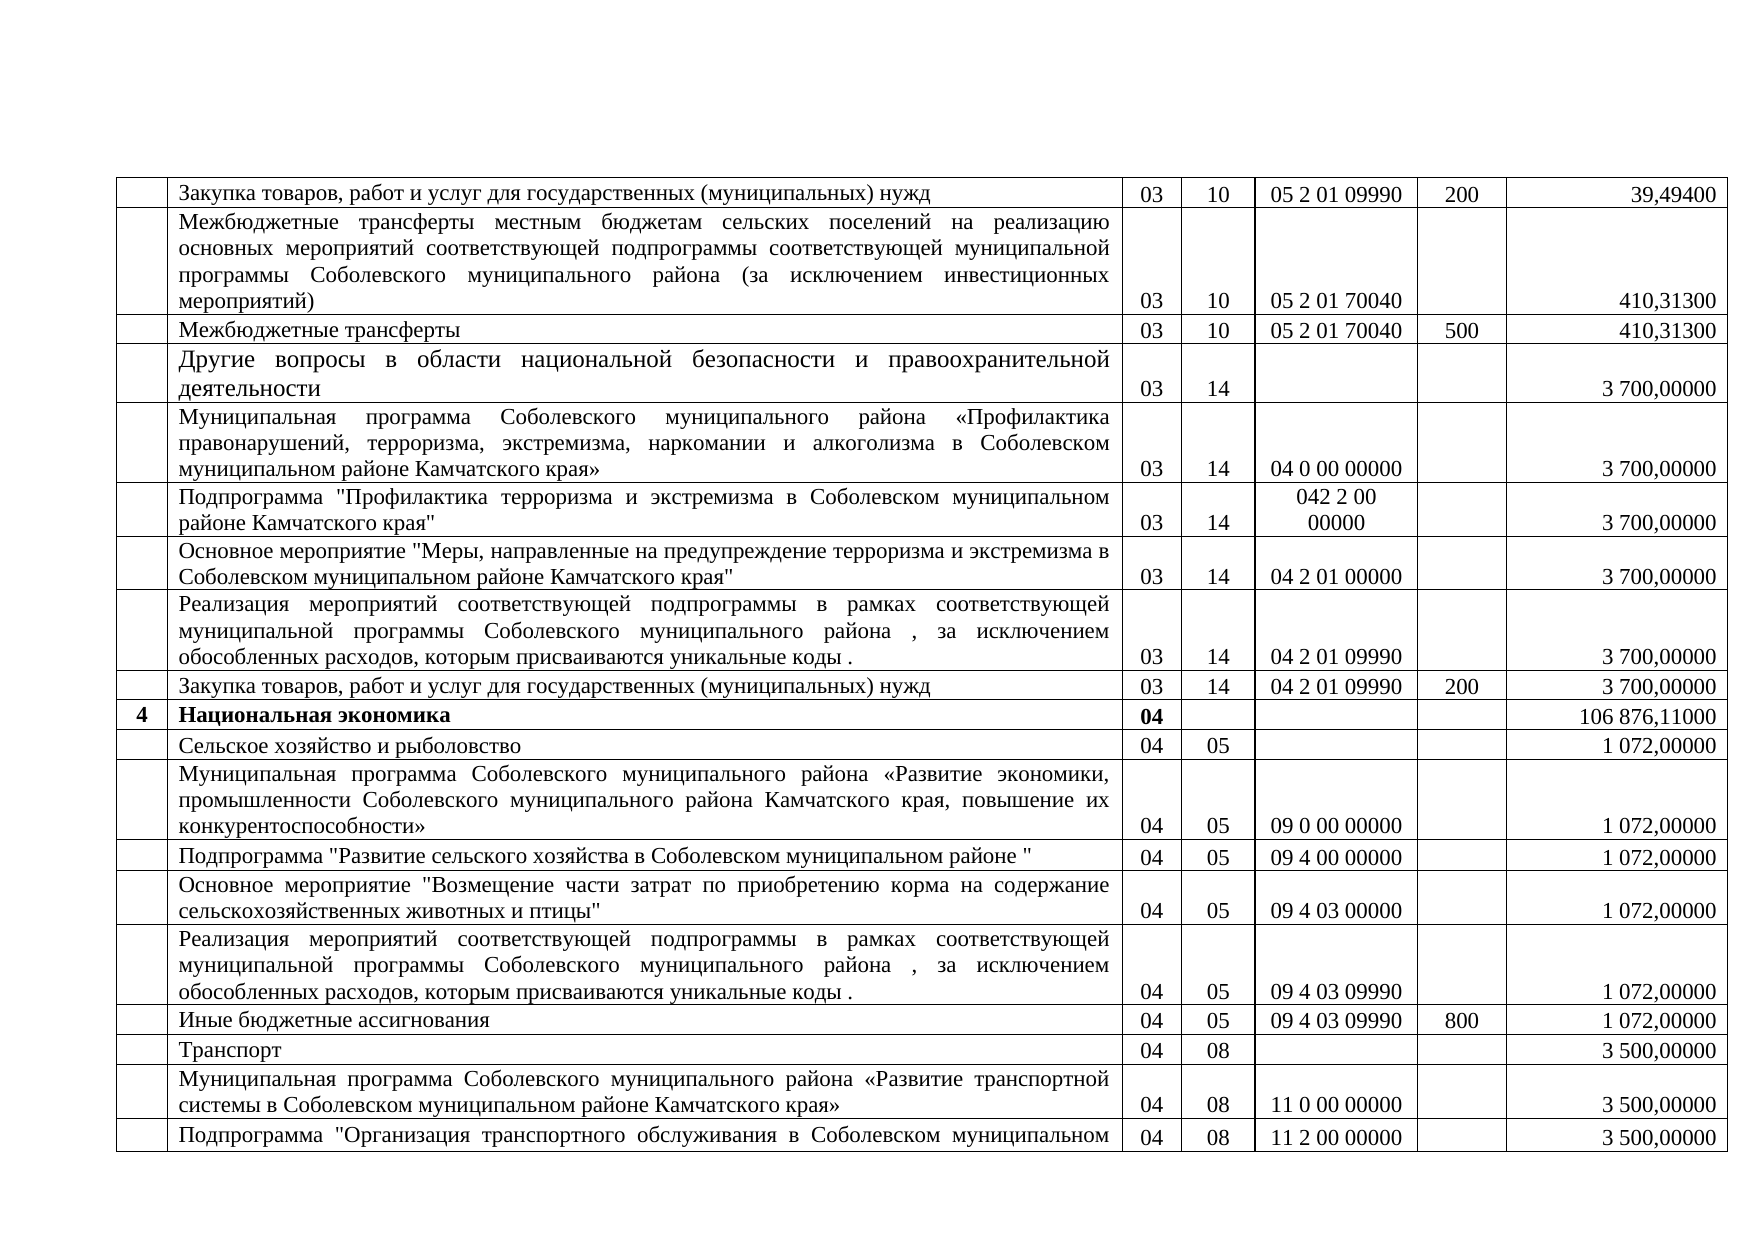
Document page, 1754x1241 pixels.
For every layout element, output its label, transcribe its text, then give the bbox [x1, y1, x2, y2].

table_cell Подпрограмма "Профилактика терроризма и экстремизма в Соболевском муниципальном районе Камчатского края" [168, 483, 1122, 536]
table_cell [117, 840, 167, 870]
table_cell 04 2 01 09990 [1256, 671, 1417, 699]
table_cell [1418, 840, 1506, 870]
table_cell 106 876,11000 [1507, 700, 1727, 729]
table_cell 500 [1418, 315, 1506, 343]
table_cell [117, 344, 167, 402]
table_cell Основное мероприятие "Меры, направленные на предупреждение терроризма и экстремизма в Соболевском муниципальном районе Камчатского края" [168, 537, 1122, 589]
table_cell [1418, 1119, 1506, 1151]
table_cell [1418, 590, 1506, 669]
table_cell 04 0 00 00000 [1256, 403, 1417, 482]
table_cell 04 [1123, 730, 1181, 759]
table_cell 04 [1123, 1005, 1181, 1034]
table_cell [117, 1035, 167, 1064]
table_cell [1418, 871, 1506, 924]
table_cell Основное мероприятие "Возмещение части затрат по приобретению корма на содержание сельскохозяйственных животных и птицы" [168, 871, 1122, 924]
table_cell 3 700,00000 [1507, 537, 1727, 589]
table_cell 05 2 01 09990 [1256, 178, 1417, 207]
table_cell [1418, 760, 1506, 839]
table_cell [1256, 344, 1417, 402]
table_cell Иные бюджетные ассигнования [168, 1005, 1122, 1034]
table_cell 1 072,00000 [1507, 840, 1727, 870]
table_cell 03 [1123, 483, 1181, 536]
table_cell [117, 590, 167, 669]
table_cell Национальная экономика [168, 700, 1122, 729]
table_cell [1418, 208, 1506, 313]
table_cell 1 072,00000 [1507, 760, 1727, 839]
table_cell 410,31300 [1507, 315, 1727, 343]
table_cell 05 [1182, 730, 1254, 759]
table_cell [1418, 1035, 1506, 1064]
table_cell [1418, 537, 1506, 589]
table_cell 04 [1123, 700, 1181, 729]
table_cell [117, 483, 167, 536]
table_cell Транспорт [168, 1035, 1122, 1064]
table_cell 1 072,00000 [1507, 1005, 1727, 1034]
table_cell 4 [117, 700, 167, 729]
table_cell 04 [1123, 925, 1181, 1004]
table_cell 10 [1182, 208, 1254, 313]
table_cell 200 [1418, 671, 1506, 699]
table_cell [117, 537, 167, 589]
table_cell 04 [1123, 840, 1181, 870]
table_cell [117, 1065, 167, 1117]
table_cell 14 [1182, 590, 1254, 669]
table_cell [1256, 730, 1417, 759]
table_cell 11 2 00 00000 [1256, 1119, 1417, 1151]
table_cell 14 [1182, 403, 1254, 482]
table_cell 14 [1182, 344, 1254, 402]
table_cell 08 [1182, 1065, 1254, 1117]
table_cell Межбюджетные трансферты [168, 315, 1122, 343]
table_cell 05 [1182, 760, 1254, 839]
table_cell [117, 403, 167, 482]
table_cell [1418, 925, 1506, 1004]
table_cell 3 700,00000 [1507, 483, 1727, 536]
table_cell 09 4 03 09990 [1256, 1005, 1417, 1034]
table_cell [117, 1005, 167, 1034]
table_cell 04 2 01 00000 [1256, 537, 1417, 589]
table_cell Закупка товаров, работ и услуг для государственных (муниципальных) нужд [168, 178, 1122, 207]
table_cell 05 [1182, 1005, 1254, 1034]
table_cell [1256, 1035, 1417, 1064]
table_cell 14 [1182, 483, 1254, 536]
table_cell 05 [1182, 871, 1254, 924]
table_cell [117, 315, 167, 343]
table_cell 03 [1123, 315, 1181, 343]
table_cell 03 [1123, 403, 1181, 482]
table_cell 09 0 00 00000 [1256, 760, 1417, 839]
table_cell 410,31300 [1507, 208, 1727, 313]
table_cell [1418, 483, 1506, 536]
table_cell 3 700,00000 [1507, 671, 1727, 699]
table_cell [117, 730, 167, 759]
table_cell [168, 1119, 1122, 1151]
table_cell [1418, 730, 1506, 759]
table_cell 03 [1123, 671, 1181, 699]
table_cell 1 072,00000 [1507, 871, 1727, 924]
table_cell Другие вопросы в области национальной безопасности и правоохранительной деятельности [168, 344, 1122, 402]
table_cell Подпрограмма "Развитие сельского хозяйства в Соболевском муниципальном районе " [168, 840, 1122, 870]
table_cell [117, 1119, 167, 1151]
table_cell 10 [1182, 178, 1254, 207]
table_cell [1418, 344, 1506, 402]
table_cell 09 4 00 00000 [1256, 840, 1417, 870]
table_cell 04 2 01 09990 [1256, 590, 1417, 669]
table_cell 05 [1182, 840, 1254, 870]
table_cell 11 0 00 00000 [1256, 1065, 1417, 1117]
table_cell 3 500,00000 [1507, 1035, 1727, 1064]
table_cell 04 [1123, 1065, 1181, 1117]
table_cell 03 [1123, 590, 1181, 669]
table_cell 3 700,00000 [1507, 403, 1727, 482]
table_cell [117, 760, 167, 839]
table_cell 03 [1123, 178, 1181, 207]
table_cell 3 700,00000 [1507, 344, 1727, 402]
table_cell Закупка товаров, работ и услуг для государственных (муниципальных) нужд [168, 671, 1122, 699]
table_cell 3 500,00000 [1507, 1119, 1727, 1151]
table_cell Сельское хозяйство и рыболовство [168, 730, 1122, 759]
table_cell 14 [1182, 671, 1254, 699]
table_cell 1 072,00000 [1507, 925, 1727, 1004]
table_cell 800 [1418, 1005, 1506, 1034]
table_cell 04 [1123, 871, 1181, 924]
table_cell 05 [1182, 925, 1254, 1004]
table_cell Муниципальная программа Соболевского муниципального района «Развитие транспортной системы в Соболевском муниципальном районе Камчатского края» [168, 1065, 1122, 1117]
table_cell 05 2 01 70040 [1256, 208, 1417, 313]
table_cell 39,49400 [1507, 178, 1727, 207]
table_cell Муниципальная программа Соболевского муниципального района «Профилактика правонарушений, терроризма, экстремизма, наркомании и алкоголизма в Соболевском муниципальном районе Камчатского края» [168, 403, 1122, 482]
table_cell [1418, 403, 1506, 482]
table_cell Межбюджетные трансферты местным бюджетам сельских поселений на реализацию основных мероприятий соответствующей подпрограммы соответствующей муниципальной программы Соболевского муниципального района (за исключением инвестиционных мероприятий) [168, 208, 1122, 313]
table_cell [117, 925, 167, 1004]
table_cell [1182, 700, 1254, 729]
table_cell 03 [1123, 537, 1181, 589]
table_cell 08 [1182, 1119, 1254, 1151]
table_cell 03 [1123, 208, 1181, 313]
table_cell 10 [1182, 315, 1254, 343]
table_cell 03 [1123, 344, 1181, 402]
table_cell 1 072,00000 [1507, 730, 1727, 759]
table_cell [117, 871, 167, 924]
table_cell Муниципальная программа Соболевского муниципального района «Развитие экономики, промышленности Соболевского муниципального района Камчатского края, повышение их конкурентоспособности» [168, 760, 1122, 839]
table_cell 08 [1182, 1035, 1254, 1064]
table_cell [1256, 700, 1417, 729]
table_cell [117, 208, 167, 313]
table_cell 09 4 03 09990 [1256, 925, 1417, 1004]
table_cell [1418, 1065, 1506, 1117]
table_cell 3 700,00000 [1507, 590, 1727, 669]
table_cell 14 [1182, 537, 1254, 589]
table_cell 200 [1418, 178, 1506, 207]
table_cell [117, 671, 167, 699]
table_cell [117, 178, 167, 207]
table_cell 04 [1123, 1119, 1181, 1151]
table_cell 042 2 00 00000 [1256, 483, 1417, 536]
table_cell 04 [1123, 760, 1181, 839]
table_cell 04 [1123, 1035, 1181, 1064]
table_cell 05 2 01 70040 [1256, 315, 1417, 343]
table_cell [1418, 700, 1506, 729]
table_cell 3 500,00000 [1507, 1065, 1727, 1117]
table_cell 09 4 03 00000 [1256, 871, 1417, 924]
